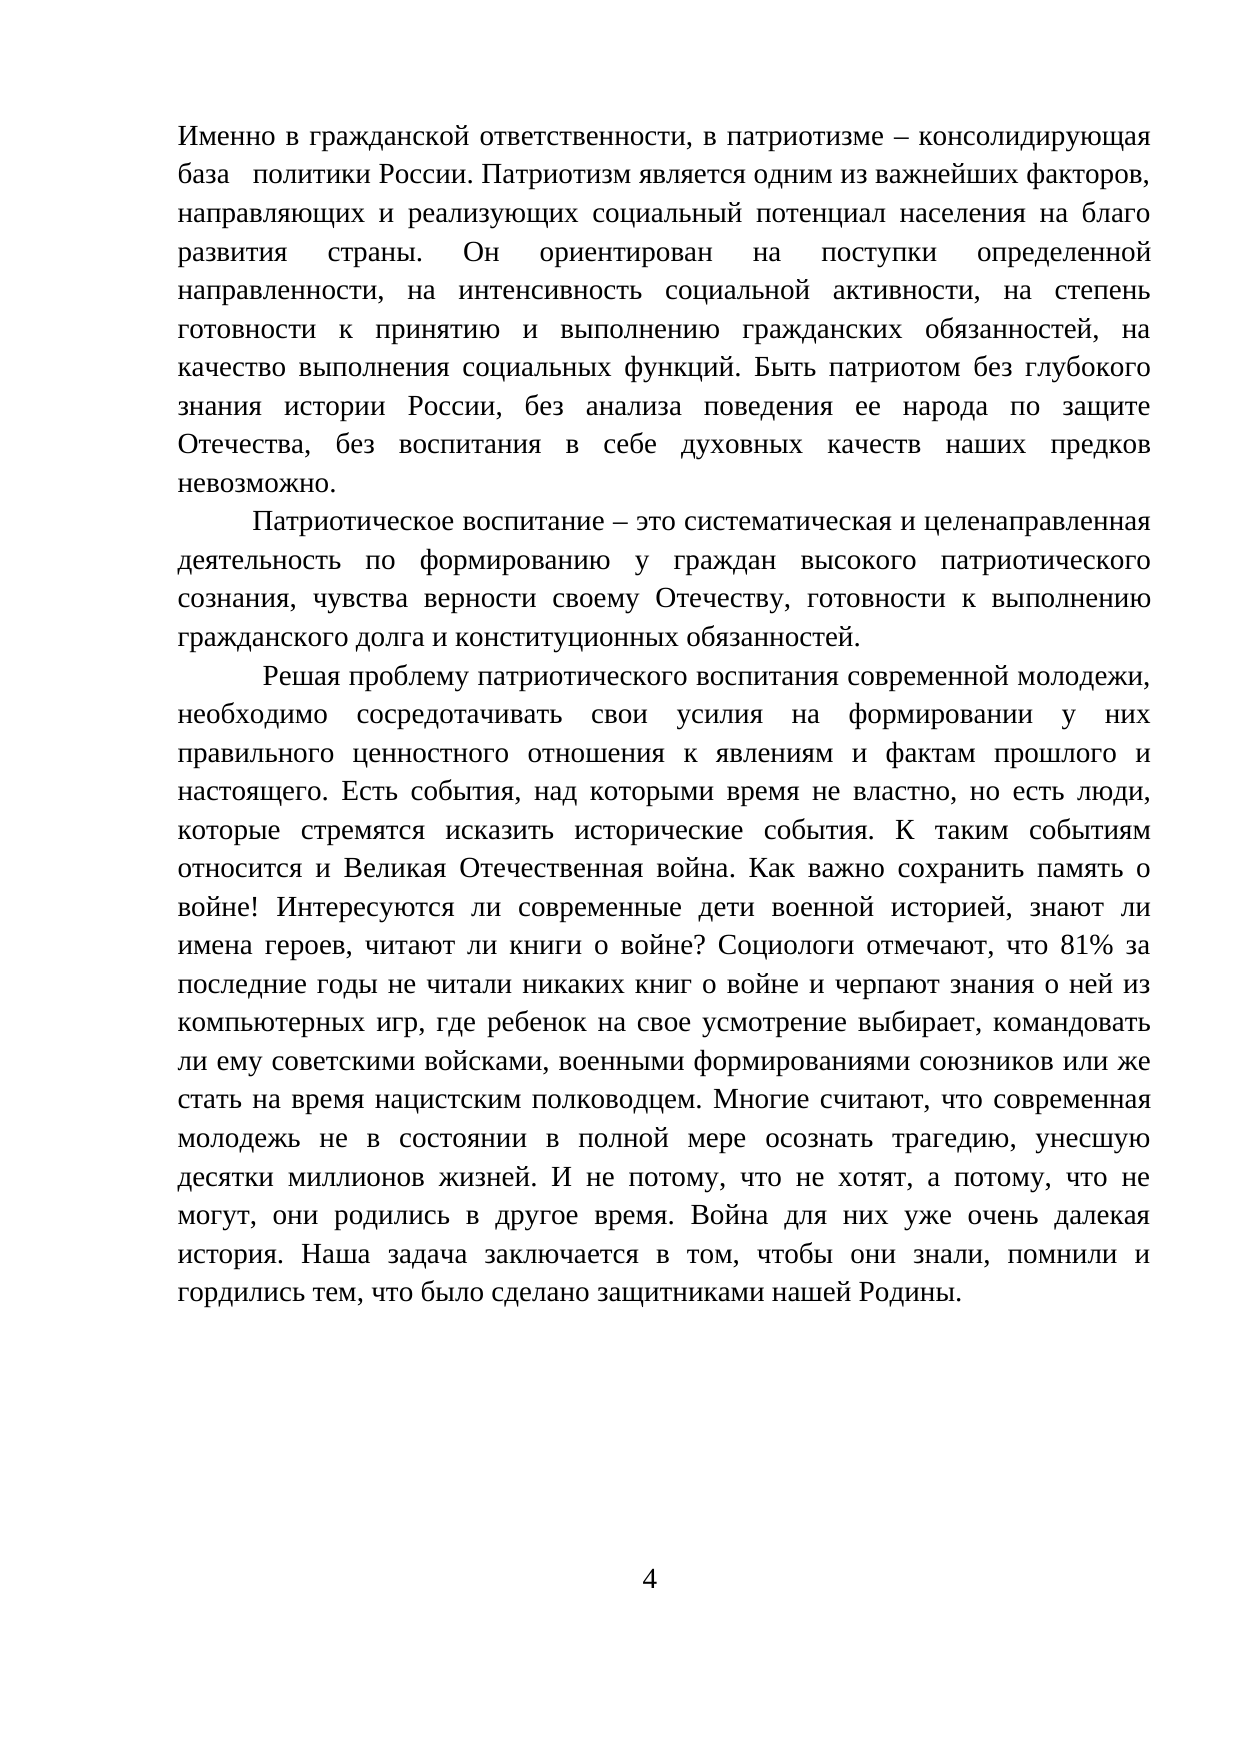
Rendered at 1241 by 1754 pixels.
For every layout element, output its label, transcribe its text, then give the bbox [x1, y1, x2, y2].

text Именно в гражданской ответственности, в патриотизме – консолидирующая база политики России. Патриотизм является одним из важнейших факторов, направляющих и реализующих социальный потенциал населения на благо развития страны. Он ориентирован на поступки определенной направленности, на интенсивность социальной активности, на степень готовности к принятию и выполнению гражданских обязанностей, на качество выполнения социальных функций. Быть патриотом без глубокого знания истории России, без анализа поведения ее народа по защите Отечества, без воспитания в себе духовных качеств наших предков невозможно. [177, 118, 1152, 498]
text Решая проблему патриотического воспитания современной молодежи, необходимо сосредотачивать свои усилия на формировании у них правильного ценностного отношения к явлениям и фактам прошлого и настоящего. Есть события, над которыми время не властно, но есть люди, которые стремятся исказить исторические события. К таким событиям относится и Великая Отечественная война. Как важно сохранить память о войне! Интересуются ли современные дети военной историей, знают ли имена героев, читают ли книги о войне? Социологи отмечают, что 81% за последние годы не читали никаких книг о войне и черпают знания о ней из компьютерных игр, где ребенок на свое усмотрение выбирает, командовать ли ему советскими войсками, военными формированиями союзников или же стать на время нацистским полководцем. Многие считают, что современная молодежь не в состоянии в полной мере осознать трагедию, унесшую десятки миллионов жизней. И не потому, что не хотят, а потому, что не могут, они родились в другое время. Война для них уже очень далекая история. Наша задача заключается в том, чтобы они знали, помнили и гордились тем, что было сделано защитниками нашей Родины. [177, 658, 1152, 1308]
text 4 [177, 1561, 1122, 1595]
text Патриотическое воспитание – это систематическая и целенаправленная деятельность по формированию у граждан высокого патриотического сознания, чувства верности своему Отечеству, готовности к выполнению гражданского долга и конституционных обязанностей. [177, 503, 1152, 653]
